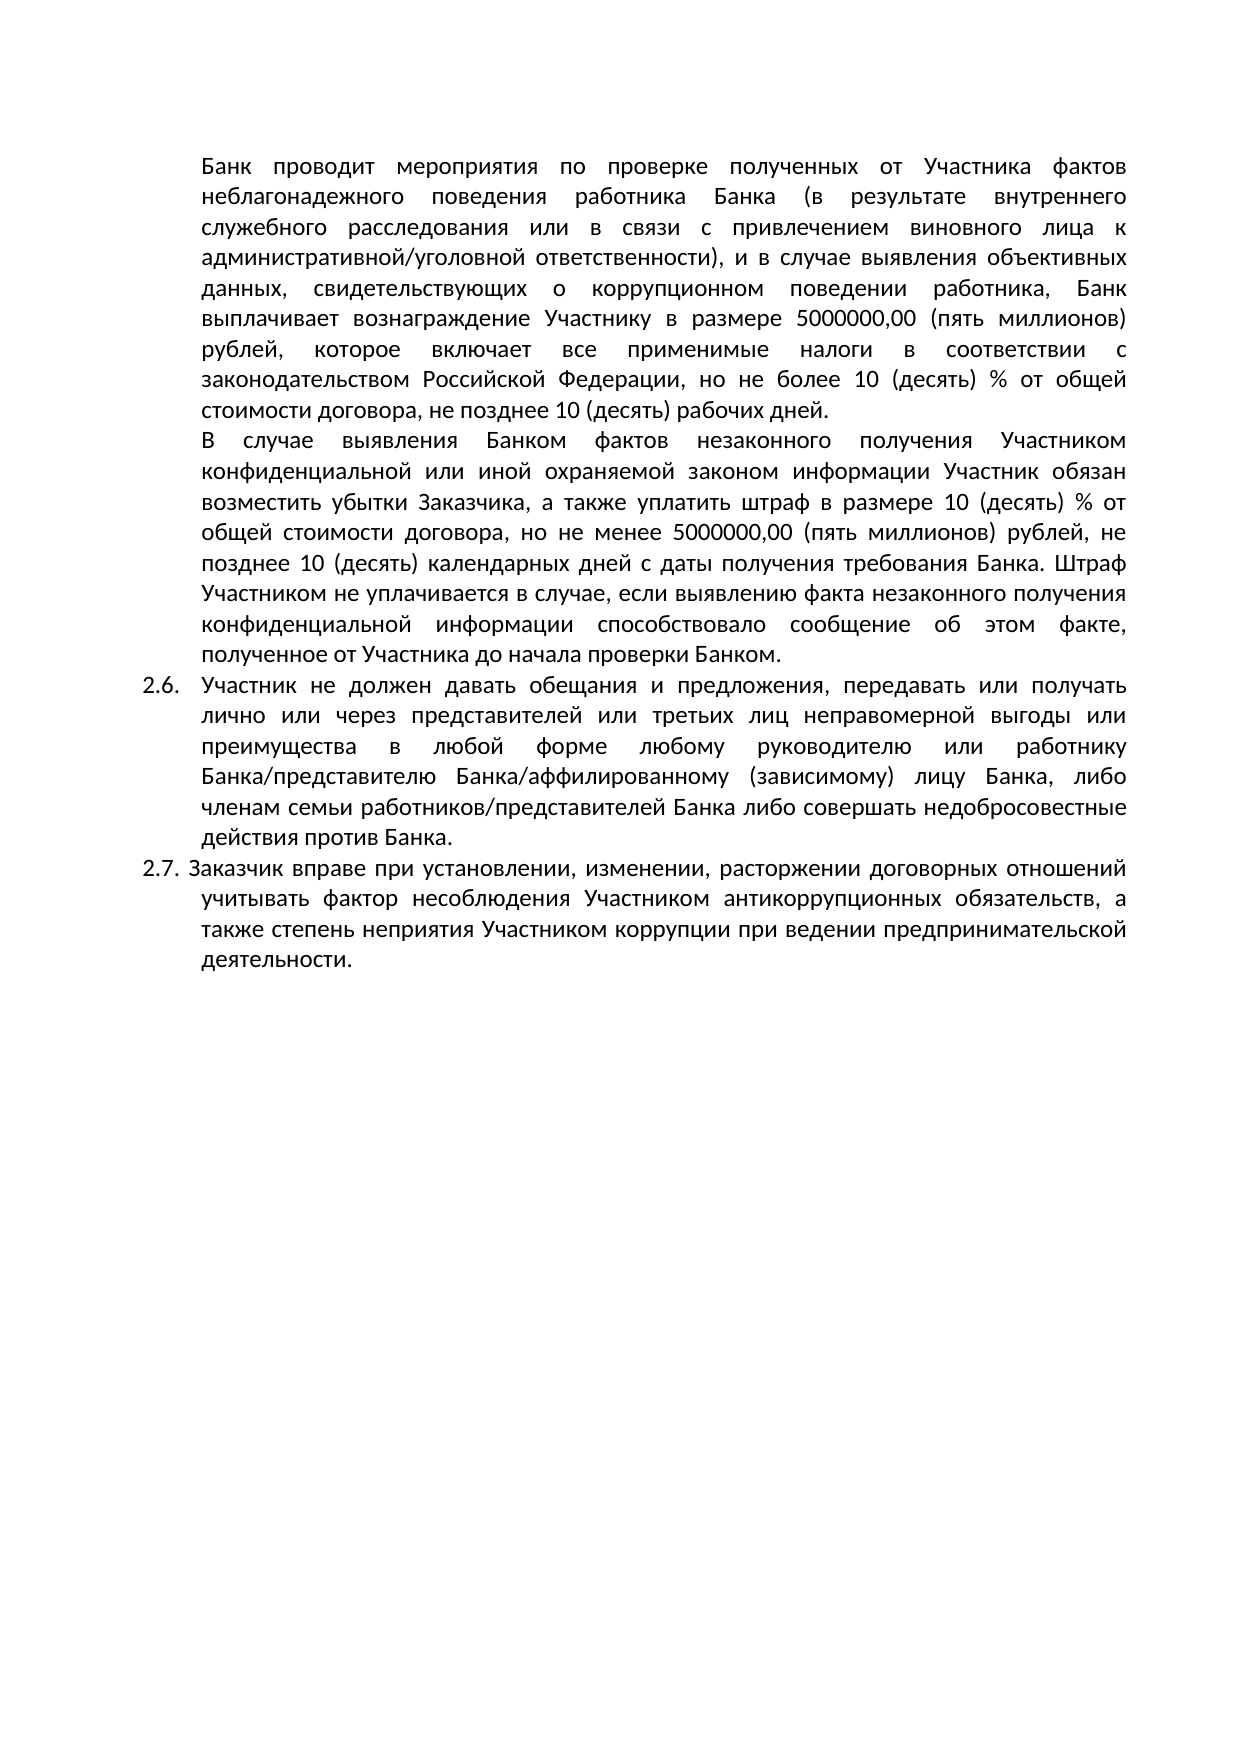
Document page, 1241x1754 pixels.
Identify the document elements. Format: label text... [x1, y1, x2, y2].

text 2.6. Участник не должен давать обещания и предложения, передавать или получать лично или через представителей или третьих лиц неправомерной выгоды или преимущества в любой форме любому руководителю или работнику Банка/представителю Банка/аффилированному (зависимому) лицу Банка, либо членам семьи работников/представителей Банка либо совершать недобросовестные действия против Банка. [142, 669, 1128, 852]
text 2.7. Заказчик вправе при установлении, изменении, расторжении договорных отношений учитывать фактор несоблюдения Участником антикоррупционных обязательств, а также степень неприятия Участником коррупции при ведении предпринимательской деятельности. [142, 852, 1128, 974]
text В случае выявления Банком фактов незаконного получения Участником конфиденциальной или иной охраняемой законом информации Участник обязан возместить убытки Заказчика, а также уплатить штраф в размере 10 (десять) % от общей стоимости договора, но не менее 5000000,00 (пять миллионов) рублей, не позднее 10 (десять) календарных дней с даты получения требования Банка. Штраф Участником не уплачивается в случае, если выявлению факта незаконного получения конфиденциальной информации способствовало сообщение об этом факте, полученное от Участника до начала проверки Банком. [142, 425, 1128, 669]
text Банк проводит мероприятия по проверке полученных от Участника фактов неблагонадежного поведения работника Банка (в результате внутреннего служебного расследования или в связи с привлечением виновного лица к административной/уголовной ответственности), и в случае выявления объективных данных, свидетельствующих о коррупционном поведении работника, Банк выплачивает вознаграждение Участнику в размере 5000000,00 (пять миллионов) рублей, которое включает все применимые налоги в соответствии с законодательством Российской Федерации, но не более 10 (десять) % от общей стоимости договора, не позднее 10 (десять) рабочих дней. [142, 150, 1128, 425]
